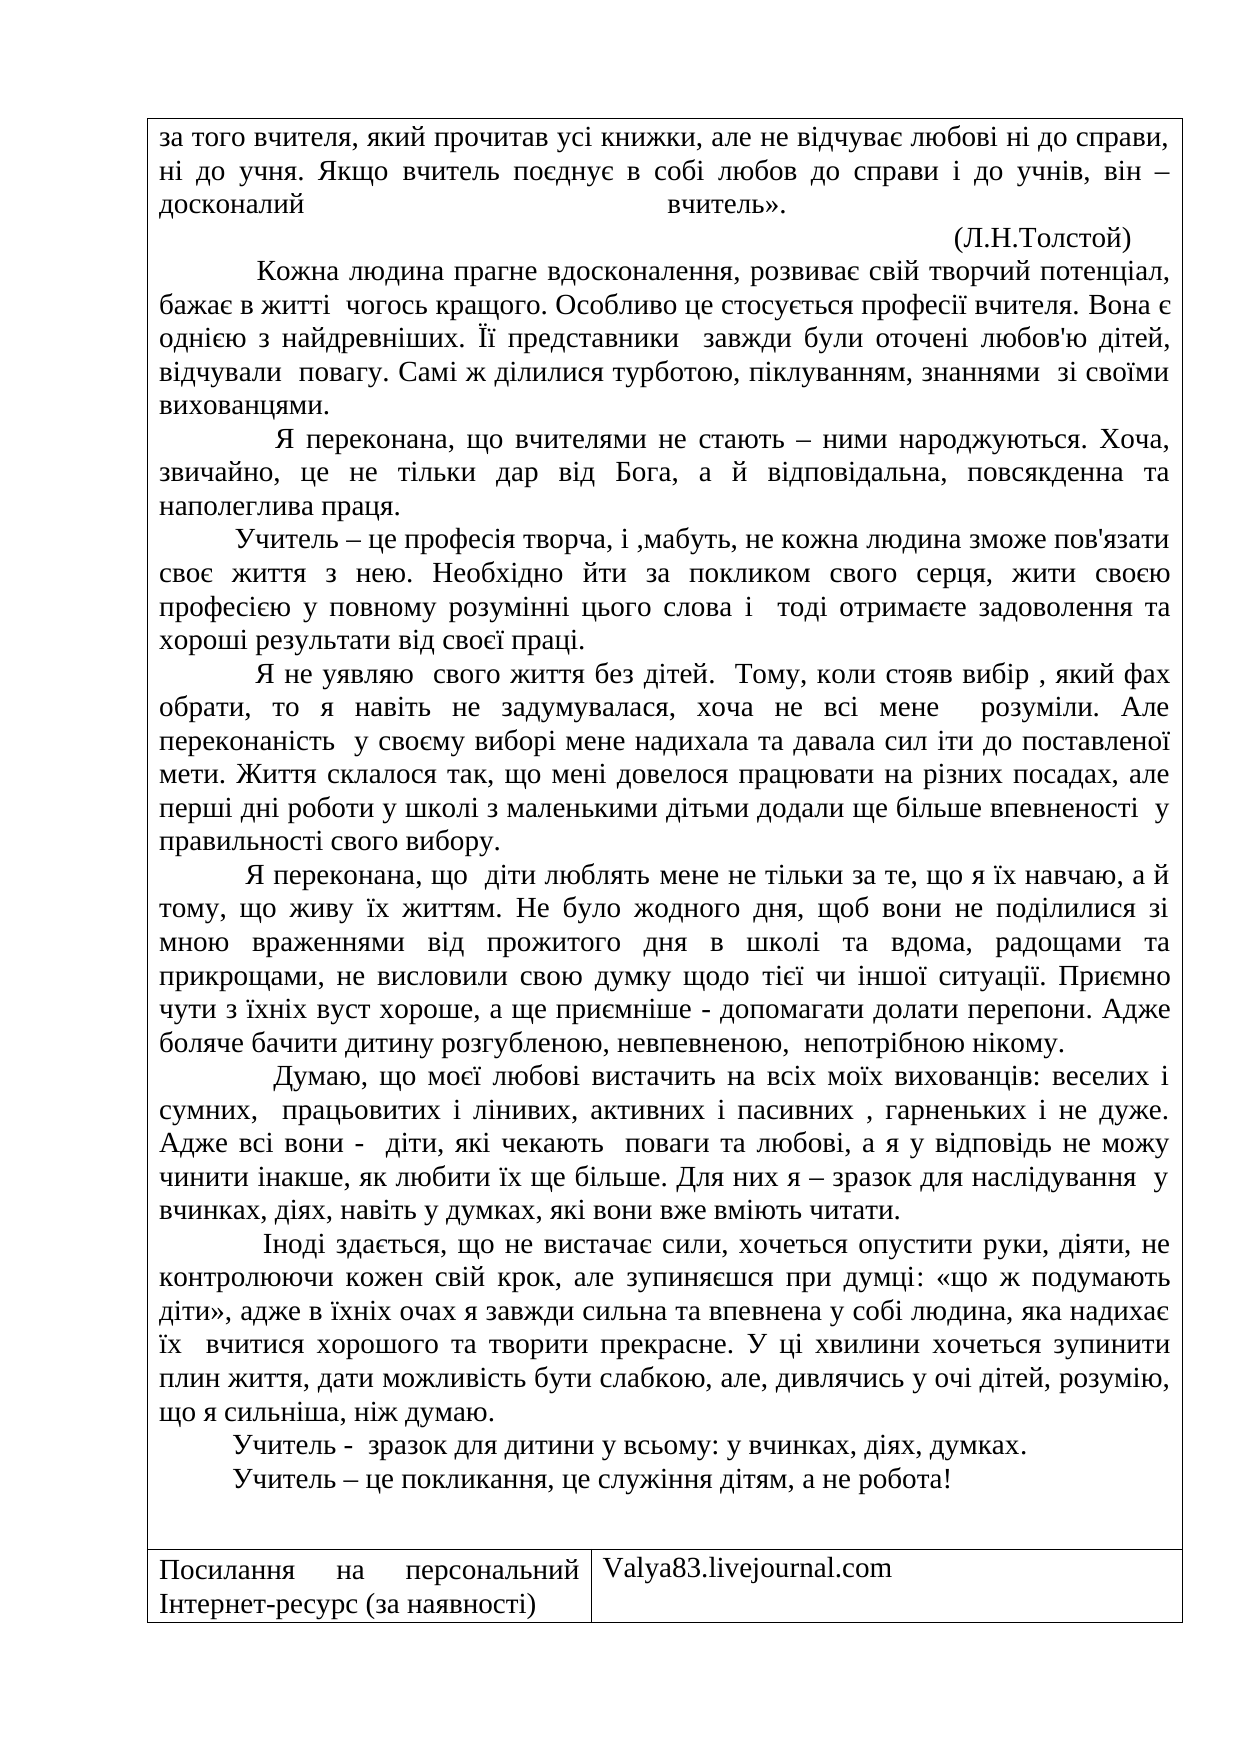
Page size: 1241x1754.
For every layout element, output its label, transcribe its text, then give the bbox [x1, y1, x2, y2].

table_cell Посилання на персональний Інтернет-ресурс (за наявності) [148, 1550, 591, 1622]
table_cell Valya83.livejournal.com [592, 1550, 1182, 1622]
